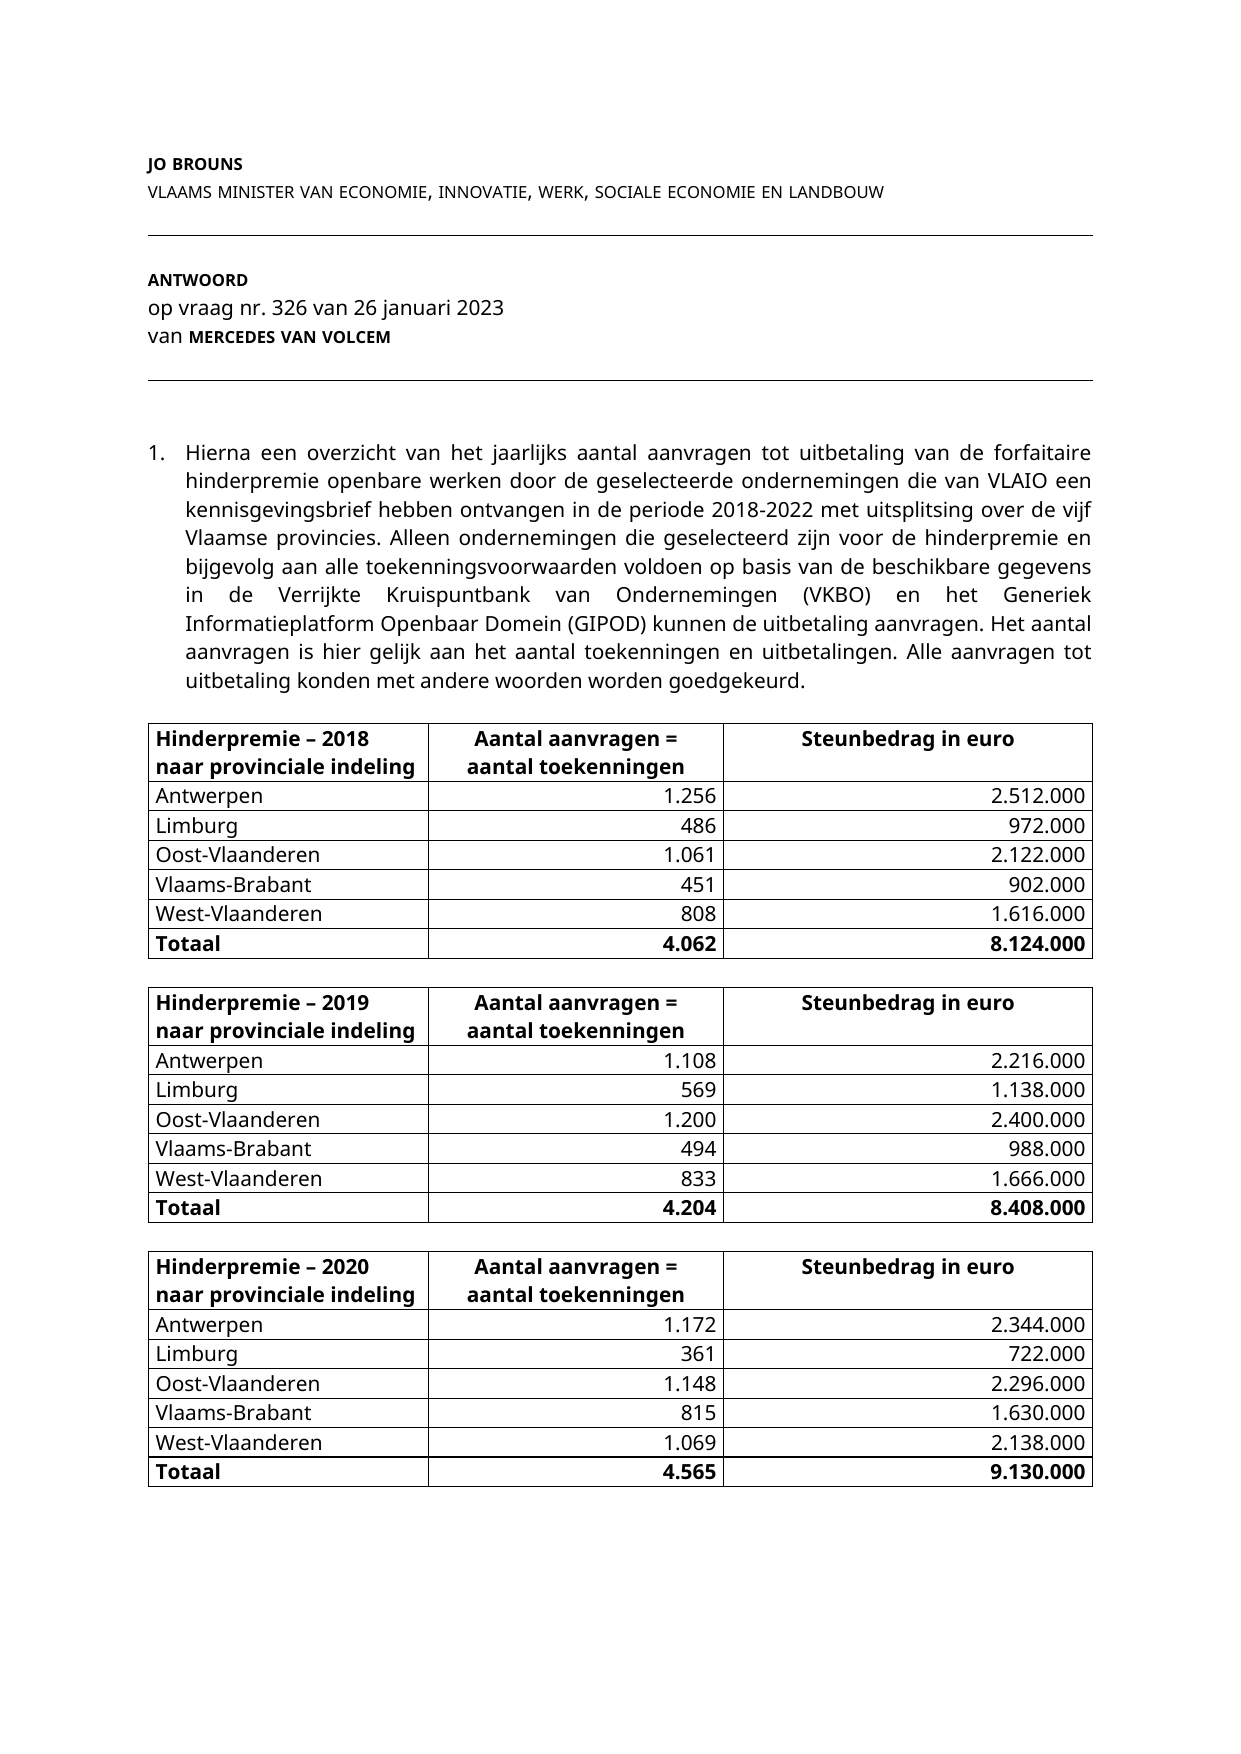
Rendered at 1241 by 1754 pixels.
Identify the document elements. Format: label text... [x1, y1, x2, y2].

table_header Aantal aanvragen = aantal toekenningen [429, 724, 723, 781]
table_cell Totaal [149, 929, 428, 957]
table_cell 1.200 [429, 1105, 723, 1133]
table_header Aantal aanvragen = aantal toekenningen [429, 1252, 723, 1309]
text antwoord [148, 264, 1093, 293]
table_cell 1.148 [429, 1369, 723, 1397]
list Hierna een overzicht van het jaarlijks aantal aanvragen tot uitbetaling van de forfaitaire hinderpremie openbare werken door de geselecteerde ondernemingen die van VLAIO een kennisgevingsbrief hebben ontvangen in de periode 2018-2022 met uitsplitsing over de vijf Vlaamse provincies. Alleen ondernemingen die geselecteerd zijn voor de hinderpremie en bijgevolg aan alle toekenningsvoorwaarden voldoen op basis van de beschikbare gegevens in de Verrijkte Kruispuntbank van Ondernemingen (VKBO) en het Generiek Informatieplatform Openbaar Domein (GIPOD) kunnen de uitbetaling aanvragen. Het aantal aanvragen is hier gelijk aan het aantal toekenningen en uitbetalingen. Alle aanvragen tot uitbetaling konden met andere woorden worden goedgekeurd. [148, 438, 1093, 694]
table_cell 8.124.000 [724, 929, 1092, 957]
table_cell 361 [429, 1340, 723, 1368]
table_cell Vlaams-Brabant [149, 1399, 428, 1427]
table_cell 4.062 [429, 929, 723, 957]
table_cell 2.138.000 [724, 1428, 1092, 1456]
text op vraag nr. 326 van 26 januari 2023 [148, 293, 1093, 321]
text van mercedes van volcem [148, 321, 1093, 350]
table_cell West-Vlaanderen [149, 1164, 428, 1192]
table_cell 4.204 [429, 1193, 723, 1222]
table_cell 2.344.000 [724, 1310, 1092, 1338]
table_cell 1.256 [429, 782, 723, 810]
table_cell West-Vlaanderen [149, 1428, 428, 1456]
table_cell Oost-Vlaanderen [149, 841, 428, 869]
table_cell 2.400.000 [724, 1105, 1092, 1133]
table_cell 1.616.000 [724, 900, 1092, 928]
table_cell 8.408.000 [724, 1193, 1092, 1222]
table_cell 486 [429, 811, 723, 839]
table_cell Vlaams-Brabant [149, 870, 428, 898]
table_cell 1.069 [429, 1428, 723, 1456]
table_cell Totaal [149, 1458, 428, 1486]
table_cell Vlaams-Brabant [149, 1134, 428, 1163]
table_cell Limburg [149, 1340, 428, 1368]
table_cell 494 [429, 1134, 723, 1163]
table_cell 1.061 [429, 841, 723, 869]
table_cell 1.138.000 [724, 1075, 1092, 1104]
table_cell 1.666.000 [724, 1164, 1092, 1192]
table_header Steunbedrag in euro [724, 988, 1092, 1045]
table_cell 833 [429, 1164, 723, 1192]
text vlaams minister van economie, innovatie, werk, sociale economie en landbouw [148, 176, 1093, 204]
table_header Steunbedrag in euro [724, 1252, 1092, 1309]
table_header Hinderpremie – 2020 naar provinciale indeling [149, 1252, 428, 1309]
table_cell 1.630.000 [724, 1399, 1092, 1427]
table_cell 902.000 [724, 870, 1092, 898]
table_cell Oost-Vlaanderen [149, 1105, 428, 1133]
table_header Steunbedrag in euro [724, 724, 1092, 781]
table_header Hinderpremie – 2019 naar provinciale indeling [149, 988, 428, 1045]
table_cell 4.565 [429, 1458, 723, 1486]
table_cell 2.296.000 [724, 1369, 1092, 1397]
table_header Hinderpremie – 2018 naar provinciale indeling [149, 724, 428, 781]
table_cell Limburg [149, 1075, 428, 1104]
table_cell Antwerpen [149, 782, 428, 810]
table_cell Totaal [149, 1193, 428, 1222]
table_cell 988.000 [724, 1134, 1092, 1163]
table_cell 9.130.000 [724, 1458, 1092, 1486]
table_cell Oost-Vlaanderen [149, 1369, 428, 1397]
table_cell 2.122.000 [724, 841, 1092, 869]
table_cell West-Vlaanderen [149, 900, 428, 928]
table_cell 2.216.000 [724, 1046, 1092, 1074]
table_header Aantal aanvragen = aantal toekenningen [429, 988, 723, 1045]
table_cell 815 [429, 1399, 723, 1427]
table_cell 2.512.000 [724, 782, 1092, 810]
table_cell Antwerpen [149, 1046, 428, 1074]
table_cell 722.000 [724, 1340, 1092, 1368]
text jo brouns [148, 148, 1093, 176]
table_cell Antwerpen [149, 1310, 428, 1338]
table_cell 1.172 [429, 1310, 723, 1338]
table_cell Limburg [149, 811, 428, 839]
table_cell 808 [429, 900, 723, 928]
table_cell 1.108 [429, 1046, 723, 1074]
table_cell 972.000 [724, 811, 1092, 839]
table_cell 569 [429, 1075, 723, 1104]
table_cell 451 [429, 870, 723, 898]
